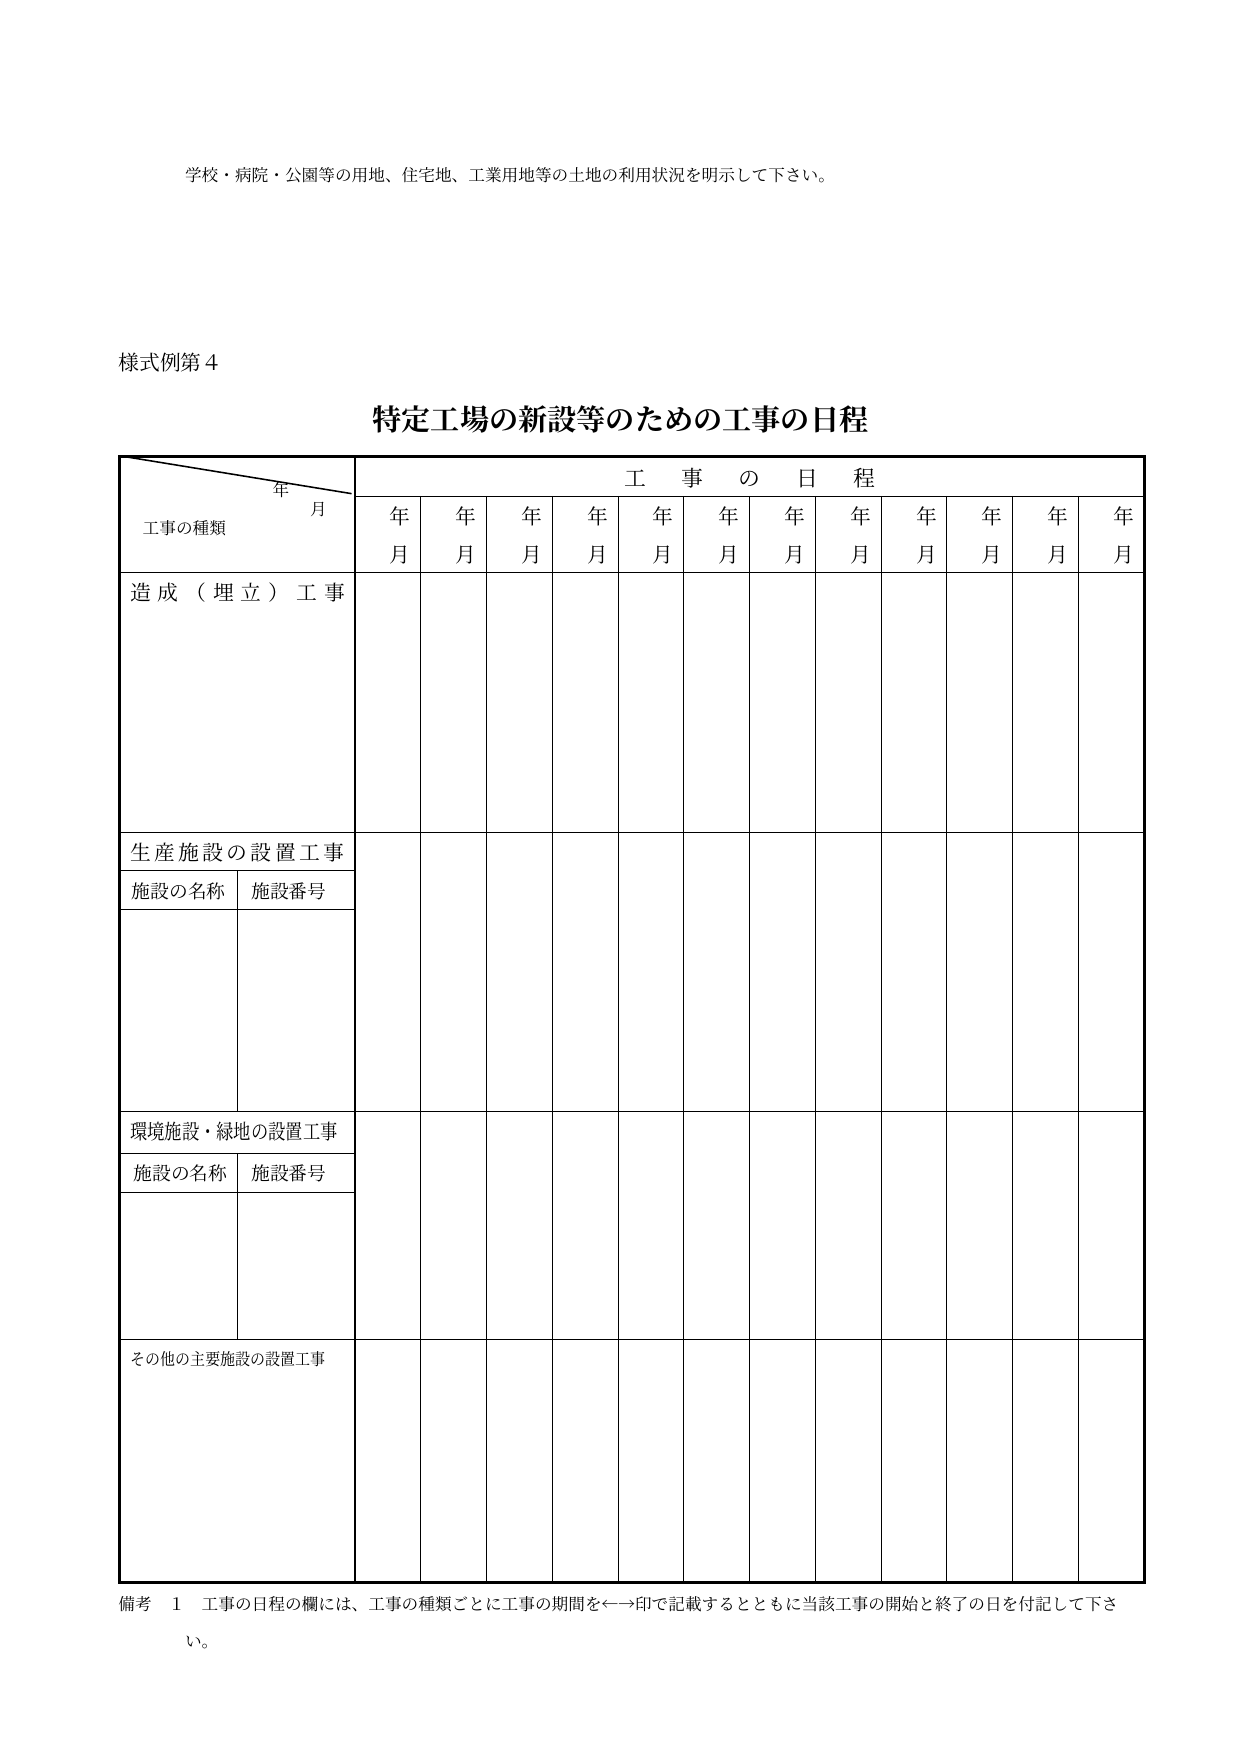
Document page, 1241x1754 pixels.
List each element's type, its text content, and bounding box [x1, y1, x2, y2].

table_cell [619, 833, 683, 1111]
table_cell [947, 833, 1012, 1111]
table_cell [553, 1112, 618, 1339]
table_cell [356, 573, 420, 832]
table_cell 生産施設の設置工事 [121, 833, 354, 870]
table_cell [1013, 573, 1078, 832]
table_cell 年 月 [947, 497, 1012, 572]
table_cell 環境施設・緑地の設置工事 [121, 1112, 354, 1153]
table_cell [1013, 1340, 1078, 1581]
table_cell 年 月 [1013, 497, 1078, 572]
table_cell 年 月 [619, 497, 683, 572]
table_cell [421, 573, 486, 832]
table_cell [121, 1193, 237, 1339]
table_cell [750, 1112, 815, 1339]
table_cell 年 月 [356, 497, 420, 572]
table_cell [684, 833, 749, 1111]
table_cell [1079, 573, 1143, 832]
table_cell [121, 910, 237, 1111]
table_cell 年 月 [816, 497, 881, 572]
table_cell [356, 1112, 420, 1339]
table_cell [238, 910, 354, 1111]
table_cell [619, 1340, 683, 1581]
table_cell [750, 573, 815, 832]
table_cell [356, 1340, 420, 1581]
table_cell [356, 833, 420, 1111]
table_cell [684, 1112, 749, 1339]
table_cell [619, 1112, 683, 1339]
table_cell 施設番号 [238, 871, 354, 909]
table_cell [487, 1340, 552, 1581]
table_cell その他の主要施設の設置工事 [121, 1340, 354, 1581]
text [168, 155, 1122, 193]
table_cell [816, 573, 881, 832]
table_cell [947, 1340, 1012, 1581]
table_header 工事の日程 [356, 458, 1143, 496]
table_cell [421, 1112, 486, 1339]
table_cell 年 月 [1079, 497, 1143, 572]
table_cell [1013, 1112, 1078, 1339]
table_cell 年 月 [487, 497, 552, 572]
table_cell [816, 1340, 881, 1581]
table_header [121, 458, 354, 572]
table_cell [1079, 1112, 1143, 1339]
table_cell 年 月 [553, 497, 618, 572]
table_cell [882, 833, 946, 1111]
table_cell [947, 573, 1012, 832]
table_cell [1013, 833, 1078, 1111]
table_cell [684, 1340, 749, 1581]
table_cell [947, 1112, 1012, 1339]
table_cell [816, 833, 881, 1111]
table_cell [1079, 1340, 1143, 1581]
table_cell [487, 573, 552, 832]
text 様式例第４ [118, 343, 1122, 380]
table_cell [882, 1112, 946, 1339]
table_cell [684, 573, 749, 832]
table_cell 年 月 [421, 497, 486, 572]
table_cell [238, 1193, 354, 1339]
table_cell [816, 1112, 881, 1339]
table_cell [750, 833, 815, 1111]
text 備考 １ 工事の日程の欄には、工事の種類ごとに工事の期間を←→印で記載するとともに当該工事の開始と終了の日を付記して下さい。 [118, 1584, 1122, 1659]
table_cell [553, 833, 618, 1111]
table_cell 施設の名称 [121, 871, 237, 909]
table_cell [1079, 833, 1143, 1111]
table_cell 年 月 [750, 497, 815, 572]
table_cell 造成（埋立）工事 [121, 573, 354, 832]
table_cell [487, 1112, 552, 1339]
table_cell 施設の名称 [121, 1154, 237, 1192]
text 特定工場の新設等のための工事の日程 [118, 380, 1122, 455]
table_cell [421, 833, 486, 1111]
table_cell [882, 1340, 946, 1581]
table_cell 年 月 [684, 497, 749, 572]
table_cell [421, 1340, 486, 1581]
table_cell [750, 1340, 815, 1581]
table_cell [553, 573, 618, 832]
table_cell 年 月 [882, 497, 946, 572]
table_cell [882, 573, 946, 832]
table_cell [619, 573, 683, 832]
table_cell [487, 833, 552, 1111]
table_cell 施設番号 [238, 1154, 354, 1192]
table_cell [553, 1340, 618, 1581]
